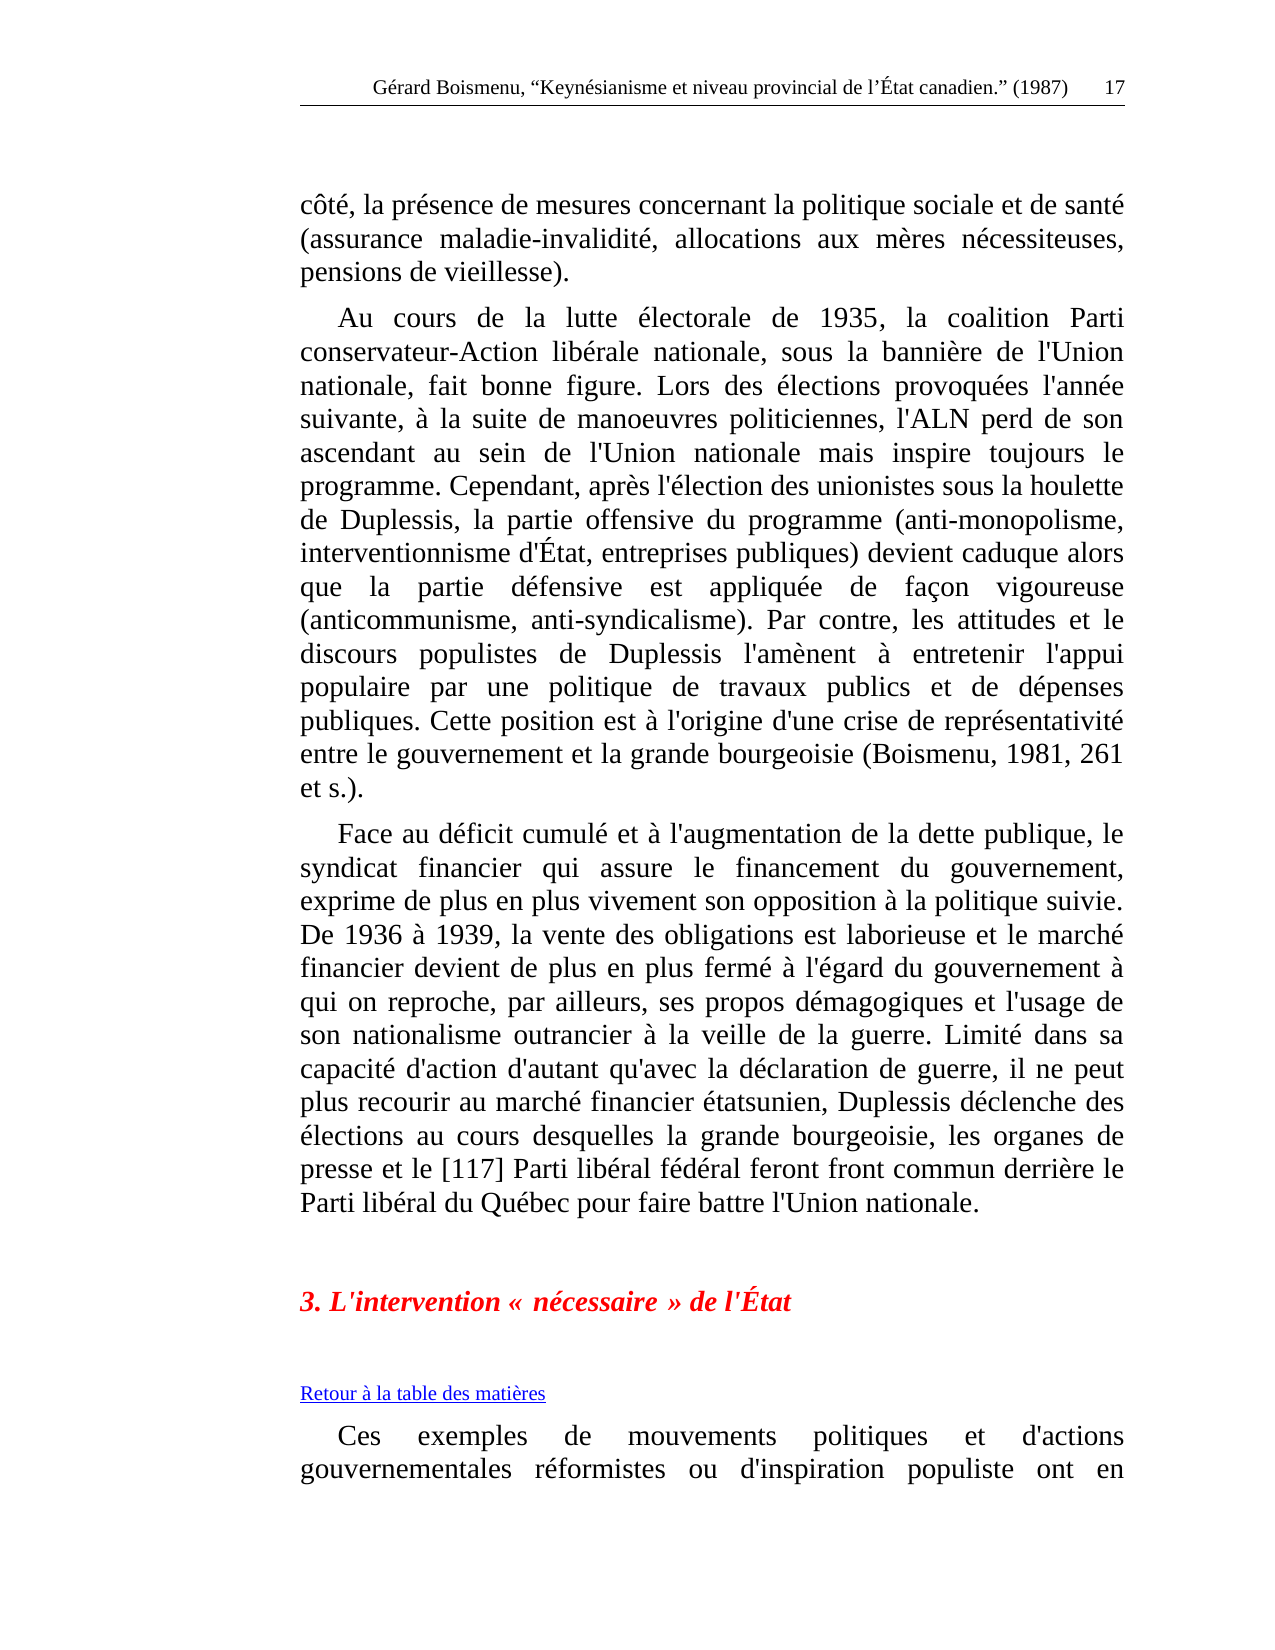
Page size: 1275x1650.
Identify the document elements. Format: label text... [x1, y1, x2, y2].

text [300, 1418, 1125, 1485]
text Au cours de la lutte électorale de 1935, la coalition Parti conservateur-Action libérale nationale, sous la bannière de l'Union nationale, fait bonne figure. Lors des élections provoquées l'année suivante, à la suite de manoeuvres politiciennes, l'ALN perd de son ascendant au sein de l'Union nationale mais inspire toujours le programme. Cependant, après l'élection des unionistes sous la houlette de Duplessis, la partie offensive du programme (anti-monopolisme, interventionnisme d'État, entreprises publiques) devient caduque alors que la partie défensive est appliquée de façon vigoureuse (anticommunisme, anti-syndicalisme). Par contre, les attitudes et le discours populistes de Duplessis l'amènent à entretenir l'appui populaire par une politique de travaux publics et de dépenses publiques. Cette position est à l'origine d'une crise de représentativité entre le gouvernement et la grande bourgeoisie (Boismenu, 1981, 261 et s.). [300, 301, 1125, 804]
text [300, 187, 1125, 288]
text Face au déficit cumulé et à l'augmentation de la dette publique, le syndicat financier qui assure le financement du gouvernement, exprime de plus en plus vivement son opposition à la politique suivie. De 1936 à 1939, la vente des obligations est laborieuse et le marché financier devient de plus en plus fermé à l'égard du gouvernement à qui on reproche, par ailleurs, ses propos démagogiques et l'usage de son nationalisme outrancier à la veille de la guerre. Limité dans sa capacité d'action d'autant qu'avec la déclaration de guerre, il ne peut plus recourir au marché financier étatsunien, Duplessis déclenche des élections au cours desquelles la grande bourgeoisie, les organes de presse et le [117] Parti libéral fédéral feront front commun derrière le Parti libéral du Québec pour faire battre l'Union nationale. [300, 816, 1125, 1219]
text Retour à la table des matières [300, 1381, 1116, 1405]
text 3. L'intervention « nécessaire » de l'État [300, 1281, 1125, 1319]
